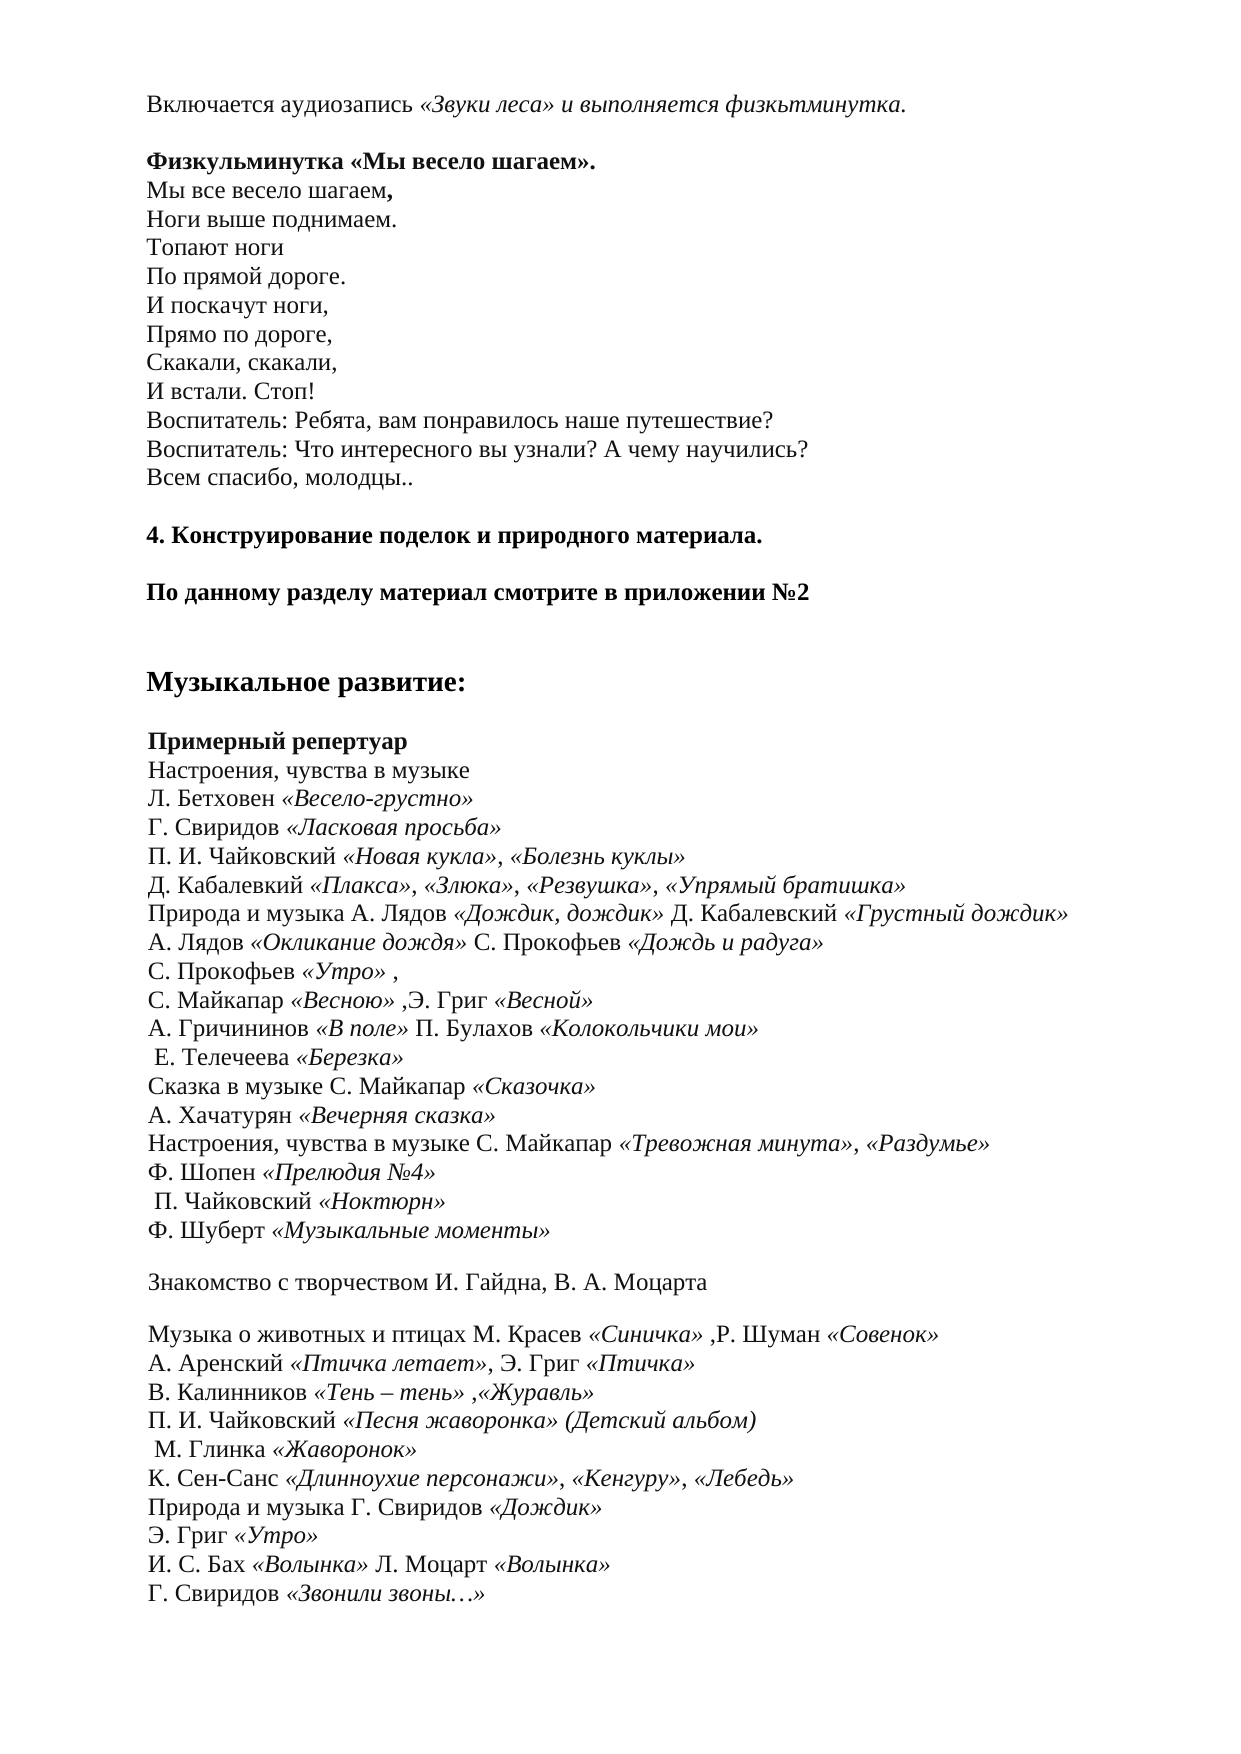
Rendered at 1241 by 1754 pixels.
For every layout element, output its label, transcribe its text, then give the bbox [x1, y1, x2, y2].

text Знакомство с творчеством И. Гайдна, В. А. Моцарта [148, 1267, 1152, 1296]
text П. Чайковский «Ноктюрн» [148, 1186, 1152, 1215]
text Г. Свиридов «Звонили звоны…» [148, 1578, 1152, 1607]
text А. Аренский «Птичка летает», Э. Григ «Птичка» [148, 1348, 1152, 1377]
text И. С. Бах «Волынка» Л. Моцарт «Волынка» [148, 1549, 1152, 1578]
text Ф. Шуберт «Музыкальные моменты» [148, 1215, 1152, 1243]
text Музыка о животных и птицах М. Красев «Синичка» ,Р. Шуман «Совенок» [148, 1319, 1152, 1348]
text Д. Кабалевкий «Плакса», «Злюка», «Резвушка», «Упрямый братишка» [148, 870, 1152, 898]
text А. Лядов «Окликание дождя» С. Прокофьев «Дождь и радуга» [148, 927, 1152, 956]
text Л. Бетховен «Весело-грустно» [148, 783, 1152, 812]
text Сказка в музыке С. Майкапар «Сказочка» [148, 1071, 1152, 1100]
text С. Прокофьев «Утро» , [148, 956, 1152, 985]
text Природа и музыка Г. Свиридов «Дождик» [148, 1492, 1152, 1520]
text Е. Телечеева «Березка» [148, 1042, 1152, 1071]
text Ф. Шопен «Прелюдия №4» [148, 1157, 1152, 1186]
text П. И. Чайковский «Новая кукла», «Болезнь куклы» [148, 841, 1152, 870]
text В. Калинников «Тень – тень» ,«Журавль» [148, 1377, 1152, 1405]
text Настроения, чувства в музыке С. Майкапар «Тревожная минута», «Раздумье» [148, 1128, 1152, 1157]
text Настроения, чувства в музыке [148, 755, 1152, 783]
text А. Хачатурян «Вечерняя сказка» [148, 1100, 1152, 1128]
text П. И. Чайковский «Песня жаворонка» (Детский альбом) [148, 1405, 1152, 1434]
text Природа и музыка А. Лядов «Дождик, дождик» Д. Кабалевский «Грустный дождик» [148, 898, 1152, 927]
text Г. Свиридов «Ласковая просьба» [148, 812, 1152, 841]
text А. Гричининов «В поле» П. Булахов «Колокольчики мои» [148, 1013, 1152, 1042]
text С. Майкапар «Весною» ,Э. Григ «Весной» [148, 985, 1152, 1013]
text К. Сен-Санс «Длинноухие персонажи», «Кенгуру», «Лебедь» [148, 1463, 1152, 1492]
text Э. Григ «Утро» [148, 1520, 1152, 1549]
text Примерный репертуар [148, 726, 1152, 755]
text М. Глинка «Жаворонок» [148, 1434, 1152, 1463]
